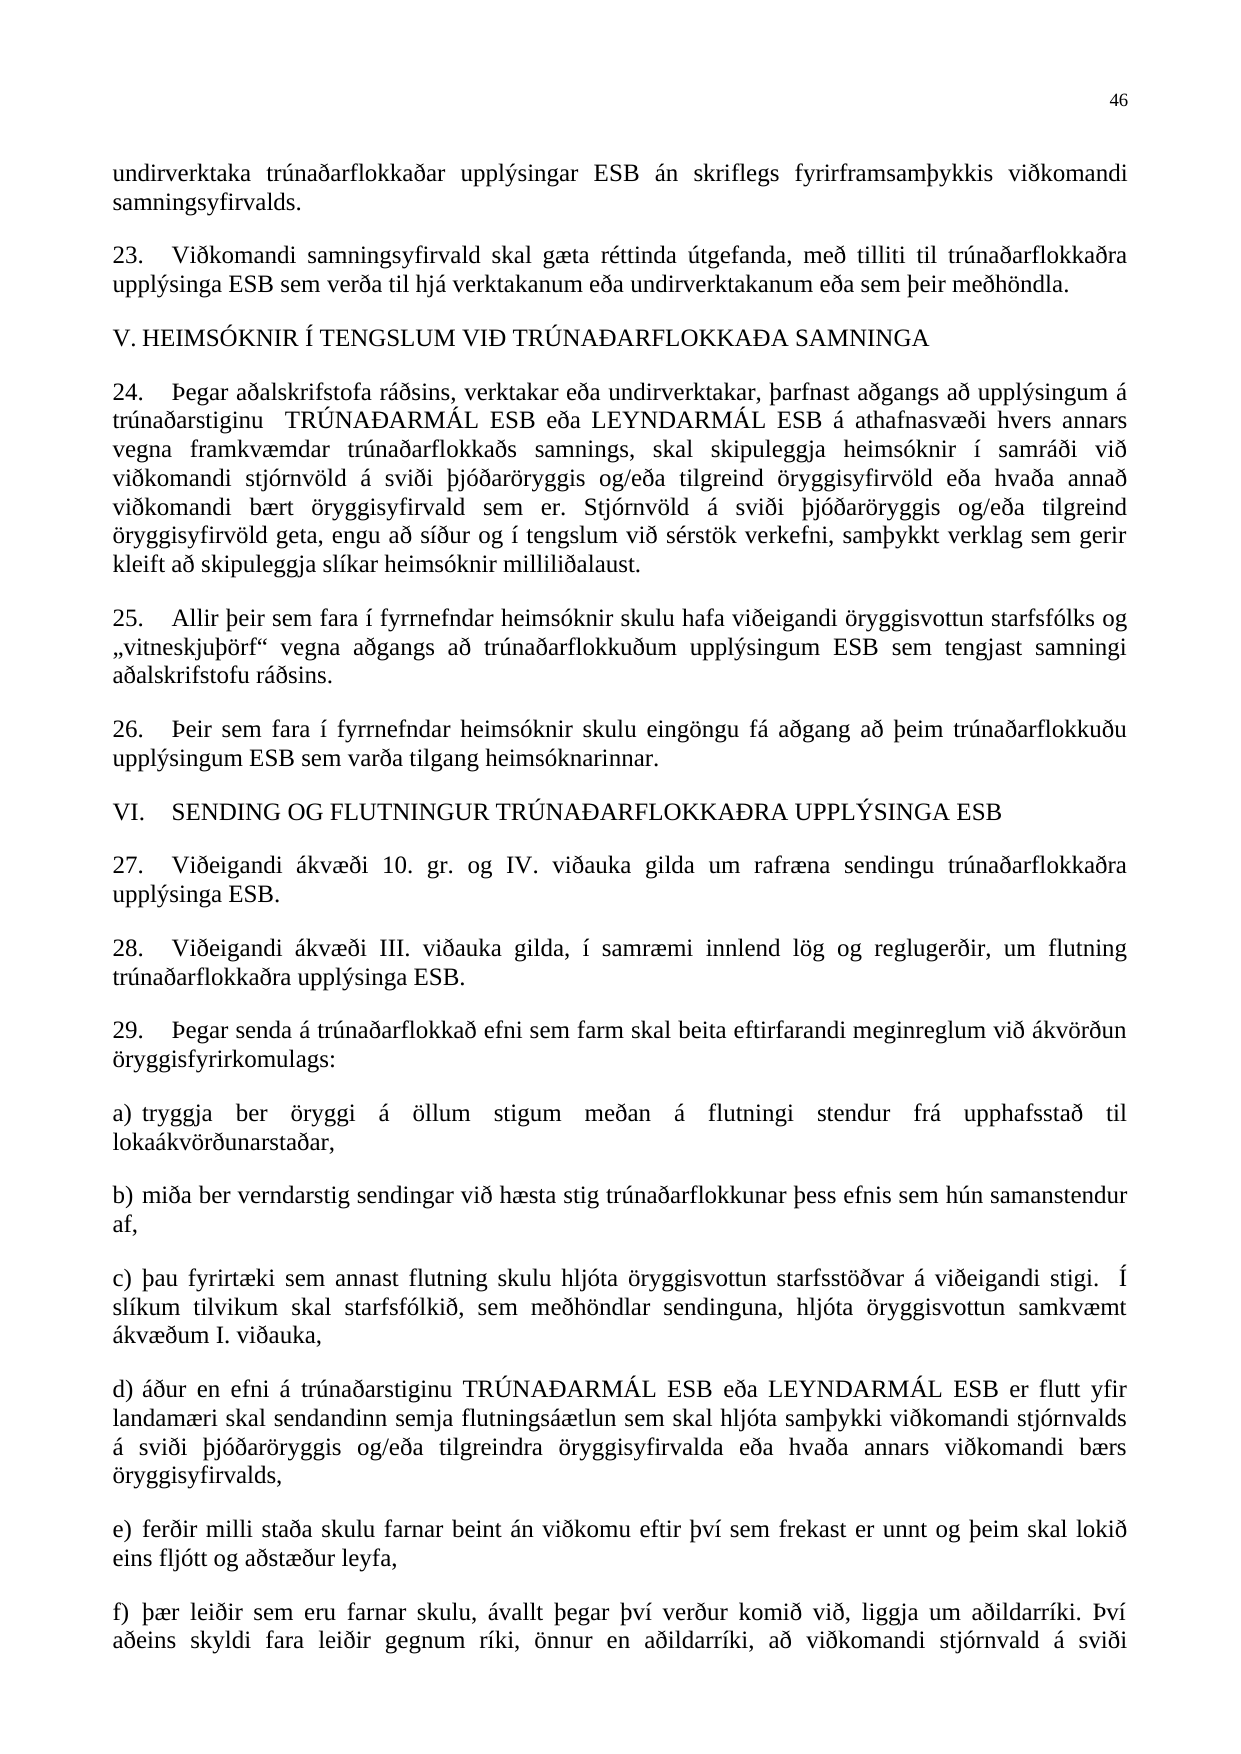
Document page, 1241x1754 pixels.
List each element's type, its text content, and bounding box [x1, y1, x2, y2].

text b) miða ber verndarstig sendingar við hæsta stig trúnaðarflokkunar þess efnis sem hún samanstendur af, [112, 1181, 1128, 1238]
text VI. SENDING OG FLUTNINGUR TRÚNAÐARFLOKKAÐRA UPPLÝSINGA ESB [112, 797, 1128, 826]
text 26. Þeir sem fara í fyrrnefndar heimsóknir skulu eingöngu fá aðgang að þeim trúnaðarflokkuðu upplýsingum ESB sem varða tilgang heimsóknarinnar. [112, 714, 1128, 772]
text 25. Allir þeir sem fara í fyrrnefndar heimsóknir skulu hafa viðeigandi öryggisvottun starfsfólks og „vitneskjuþörf“ vegna aðgangs að trúnaðarflokkuðum upplýsingum ESB sem tengjast samningi aðalskrifstofu ráðsins. [112, 603, 1128, 689]
text 29. Þegar senda á trúnaðarflokkað efni sem farm skal beita eftirfarandi meginreglum við ákvörðun öryggisfyrirkomulags: [112, 1016, 1128, 1073]
text d) áður en efni á trúnaðarstiginu TRÚNAÐARMÁL ESB eða LEYNDARMÁL ESB er flutt yfir landamæri skal sendandinn semja flutningsáætlun sem skal hljóta samþykki viðkomandi stjórnvalds á sviði þjóðaröryggis og/eða tilgreindra öryggisyfirvalda eða hvaða annars viðkomandi bærs öryggisyfirvalds, [112, 1374, 1128, 1489]
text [112, 1597, 1128, 1654]
text 24. Þegar aðalskrifstofa ráðsins, verktakar eða undirverktakar, þarfnast aðgangs að upplýsingum á trúnaðarstiginu TRÚNAÐARMÁL ESB eða LEYNDARMÁL ESB á athafnasvæði hvers annars vegna framkvæmdar trúnaðarflokkaðs samnings, skal skipuleggja heimsóknir í samráði við viðkomandi stjórnvöld á sviði þjóðaröryggis og/eða tilgreind öryggisyfirvöld eða hvaða annað viðkomandi bært öryggisyfirvald sem er. Stjórnvöld á sviði þjóðaröryggis og/eða tilgreind öryggisyfirvöld geta, engu að síður og í tengslum við sérstök verkefni, samþykkt verklag sem gerir kleift að skipuleggja slíkar heimsóknir milliliðalaust. [112, 377, 1128, 578]
text a) tryggja ber öryggi á öllum stigum meðan á flutningi stendur frá upphafsstað til lokaákvörðunarstaðar, [112, 1098, 1128, 1156]
text c) þau fyrirtæki sem annast flutning skulu hljóta öryggisvottun starfsstöðvar á viðeigandi stigi. Í slíkum tilvikum skal starfsfólkið, sem meðhöndlar sendinguna, hljóta öryggisvottun samkvæmt ákvæðum I. viðauka, [112, 1263, 1128, 1349]
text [112, 158, 1128, 216]
text 28. Viðeigandi ákvæði III. viðauka gilda, í samræmi innlend lög og reglugerðir, um flutning trúnaðarflokkaðra upplýsinga ESB. [112, 933, 1128, 991]
text e) ferðir milli staða skulu farnar beint án viðkomu eftir því sem frekast er unnt og þeim skal lokið eins fljótt og aðstæður leyfa, [112, 1514, 1128, 1572]
text 23. Viðkomandi samningsyfirvald skal gæta réttinda útgefanda, með tilliti til trúnaðarflokkaðra upplýsinga ESB sem verða til hjá verktakanum eða undirverktakanum eða sem þeir meðhöndla. [112, 241, 1128, 298]
text V. HEIMSÓKNIR Í TENGSLUM VIÐ TRÚNAÐARFLOKKAÐA SAMNINGA [112, 323, 1128, 352]
text 27. Viðeigandi ákvæði 10. gr. og IV. viðauka gilda um rafræna sendingu trúnaðarflokkaðra upplýsinga ESB. [112, 851, 1128, 908]
